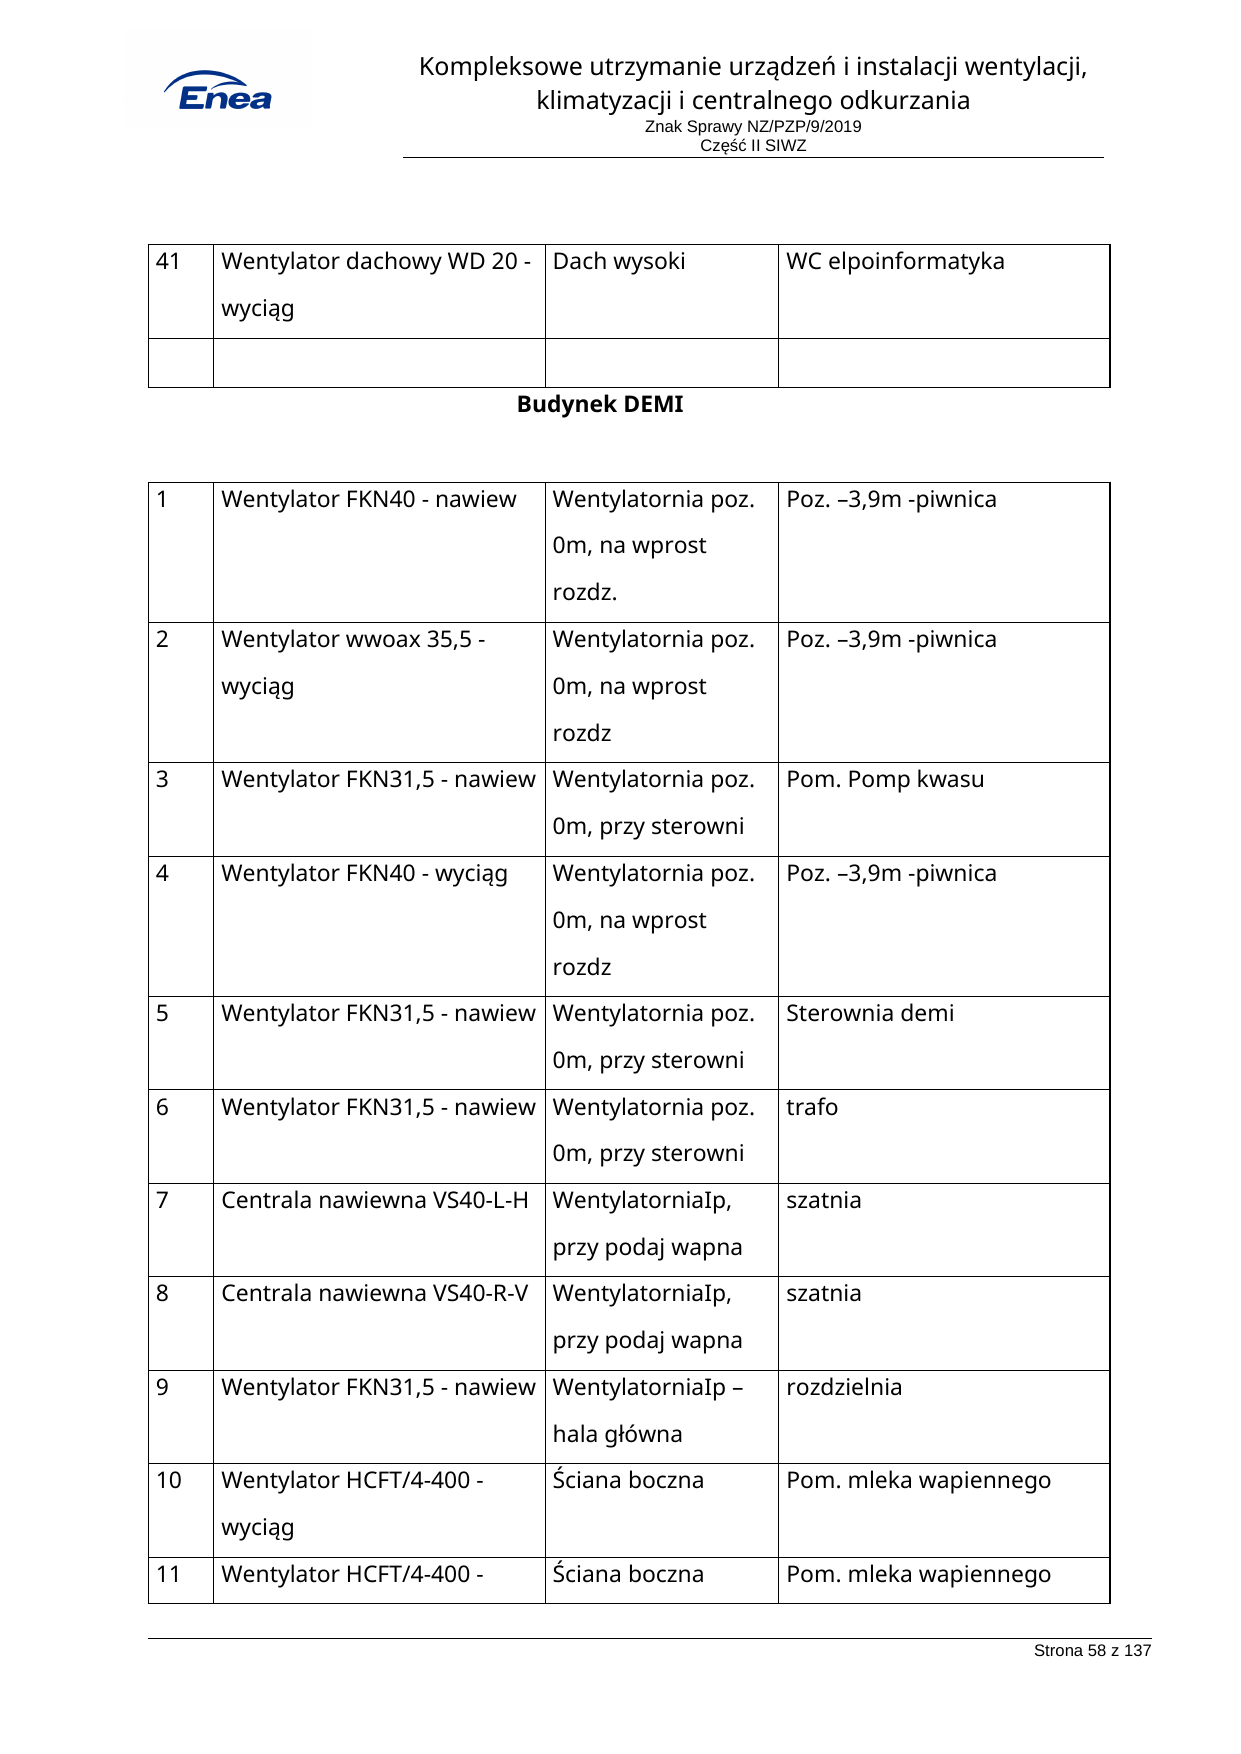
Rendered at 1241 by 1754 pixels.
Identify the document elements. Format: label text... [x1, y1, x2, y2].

table_cell Centrala nawiewna VS40-R-V [214, 1277, 545, 1370]
table_cell WentylatorniaIp, przy podaj wapna [546, 1277, 778, 1370]
table_cell Wentylatornia poz. 0m, przy sterowni [546, 763, 778, 856]
table_cell szatnia [779, 1277, 1109, 1370]
table_cell Wentylator wwoax 35,5 - wyciąg [214, 623, 545, 762]
picture [122, 28, 314, 134]
table_cell trafo [779, 1090, 1109, 1183]
table_cell [214, 339, 545, 387]
table_cell [779, 339, 1109, 387]
table_cell WentylatorniaIp – hala główna [546, 1371, 778, 1463]
table_cell Wentylator FKN31,5 - nawiew [214, 1090, 545, 1183]
table_cell Wentylator FKN31,5 - nawiew [214, 1371, 545, 1463]
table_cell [214, 1558, 545, 1603]
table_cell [214, 245, 545, 337]
table_cell Wentylator HCFT/4-400 - wyciąg [214, 1464, 545, 1557]
table_cell WC elpoinformatyka [779, 245, 1109, 337]
table_cell Poz. –3,9m -piwnica [779, 623, 1109, 762]
table_cell rozdzielnia [779, 1371, 1109, 1463]
table_cell Dach wysoki [546, 245, 778, 337]
table_cell Wentylator FKN40 - wyciąg [214, 857, 545, 996]
table_cell 41 [149, 245, 213, 337]
table_cell 3 [149, 763, 213, 856]
table_cell [149, 339, 213, 387]
table_cell Pom. mleka wapiennego [779, 1464, 1109, 1557]
table_cell Wentylator FKN31,5 - nawiew [214, 763, 545, 856]
table_cell Wentylatornia poz. 0m, przy sterowni [546, 1090, 778, 1183]
table_cell 7 [149, 1184, 213, 1276]
table_header Poz. –3,9m -piwnica [779, 483, 1109, 622]
table_header Wentylator FKN40 - nawiew [214, 483, 545, 622]
table_cell Wentylatornia poz. 0m, przy sterowni [546, 997, 778, 1089]
table_cell Ściana boczna [546, 1558, 778, 1603]
table_cell 2 [149, 623, 213, 762]
table_cell 8 [149, 1277, 213, 1370]
table_cell 4 [149, 857, 213, 996]
table_cell Wentylatornia poz. 0m, na wprost rozdz [546, 857, 778, 996]
table_cell 5 [149, 997, 213, 1089]
table_cell Wentylator FKN31,5 - nawiew [214, 997, 545, 1089]
table_cell [546, 339, 778, 387]
table_cell 6 [149, 1090, 213, 1183]
table_header Wentylatornia poz. 0m, na wprost rozdz. [546, 483, 778, 622]
table_cell Pom. Pomp kwasu [779, 763, 1109, 856]
table_header 1 [149, 483, 213, 622]
table_cell WentylatorniaIp, przy podaj wapna [546, 1184, 778, 1276]
table_cell Poz. –3,9m -piwnica [779, 857, 1109, 996]
table_cell 9 [149, 1371, 213, 1463]
table_cell szatnia [779, 1184, 1109, 1276]
table_cell Sterownia demi [779, 997, 1109, 1089]
table_cell Ściana boczna [546, 1464, 778, 1557]
table_cell Wentylatornia poz. 0m, na wprost rozdz [546, 623, 778, 762]
table_cell Centrala nawiewna VS40-L-H [214, 1184, 545, 1276]
text Budynek DEMI [148, 388, 1152, 419]
table_cell 10 [149, 1464, 213, 1557]
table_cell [779, 1558, 1109, 1603]
table_cell 11 [149, 1558, 213, 1603]
